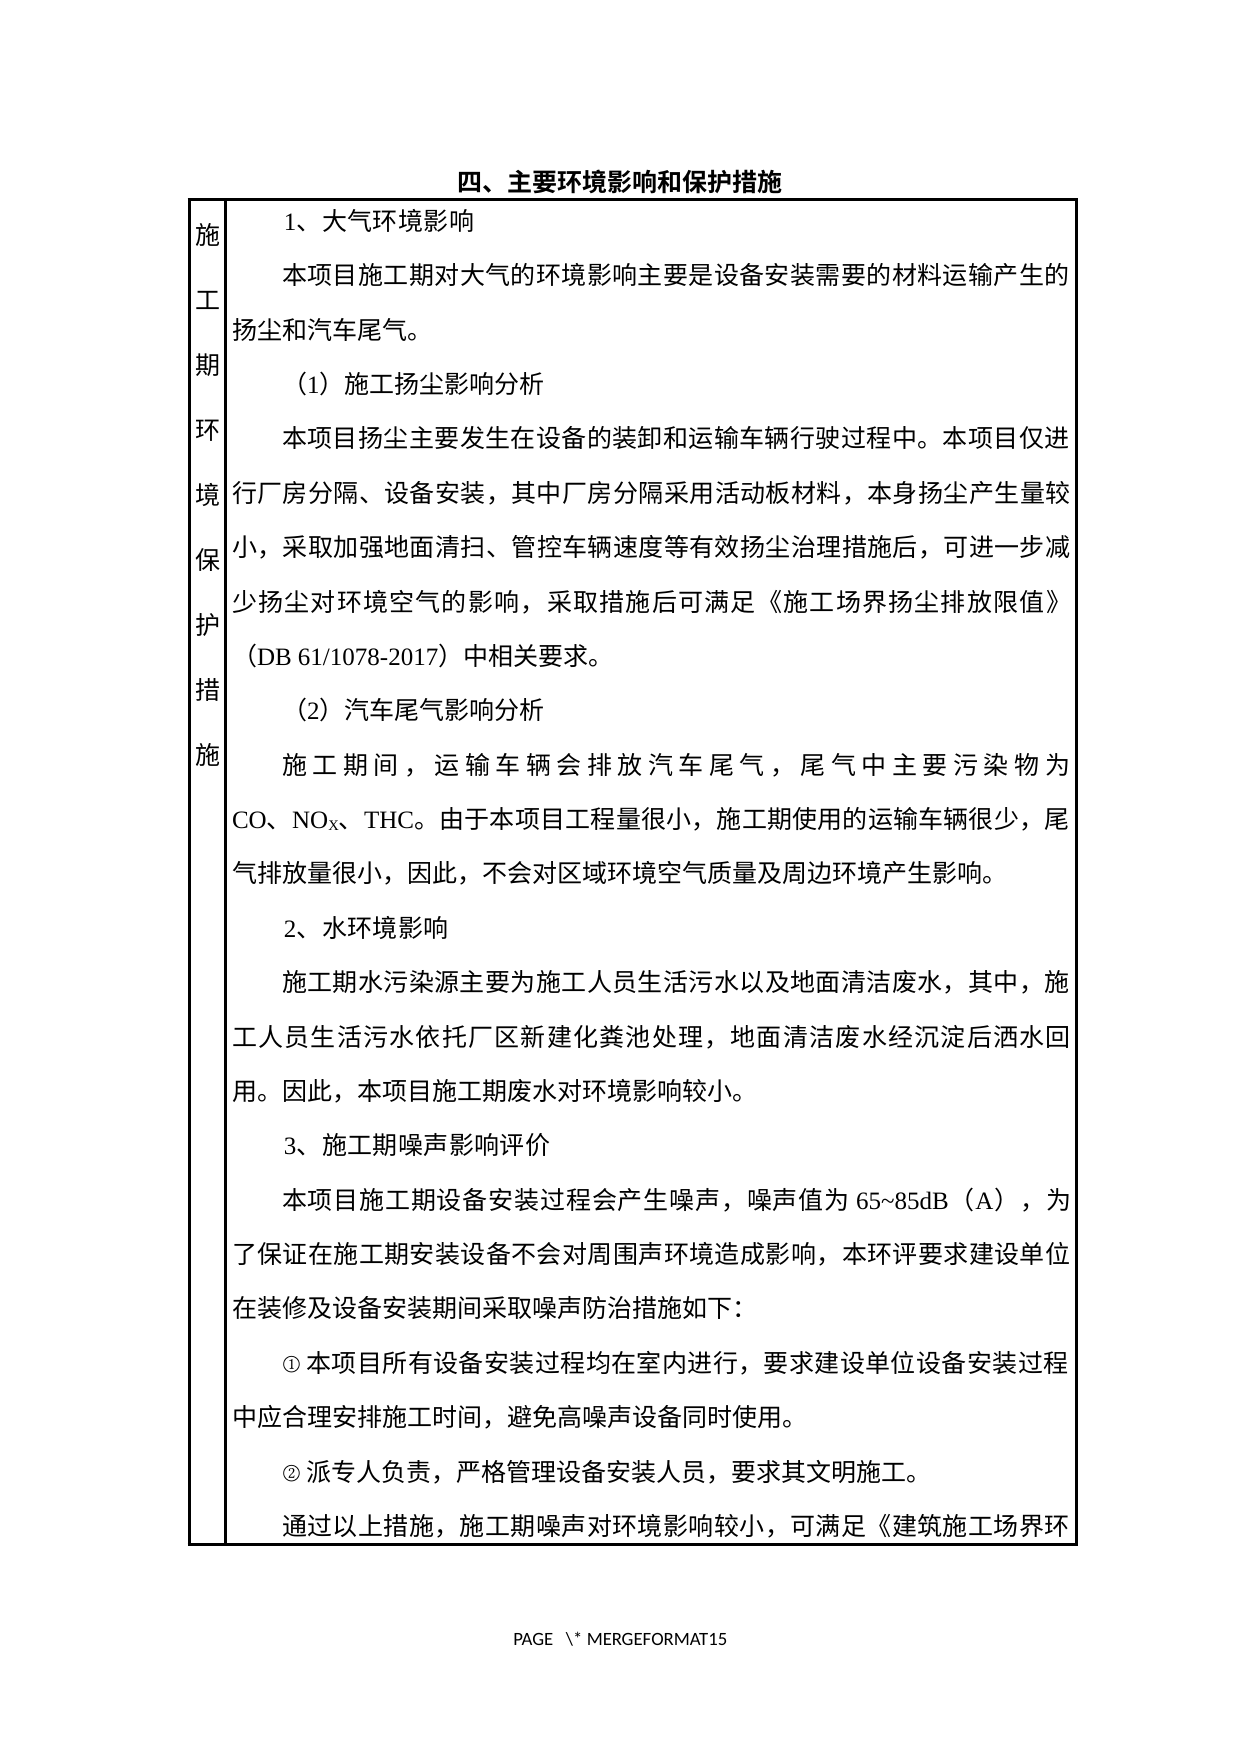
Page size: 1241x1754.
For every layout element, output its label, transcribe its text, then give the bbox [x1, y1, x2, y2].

title 四、主要环境影响和保护措施 [187, 162, 1053, 198]
table_header 施工期环境保护措施 [191, 201, 224, 1543]
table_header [227, 201, 1075, 1543]
